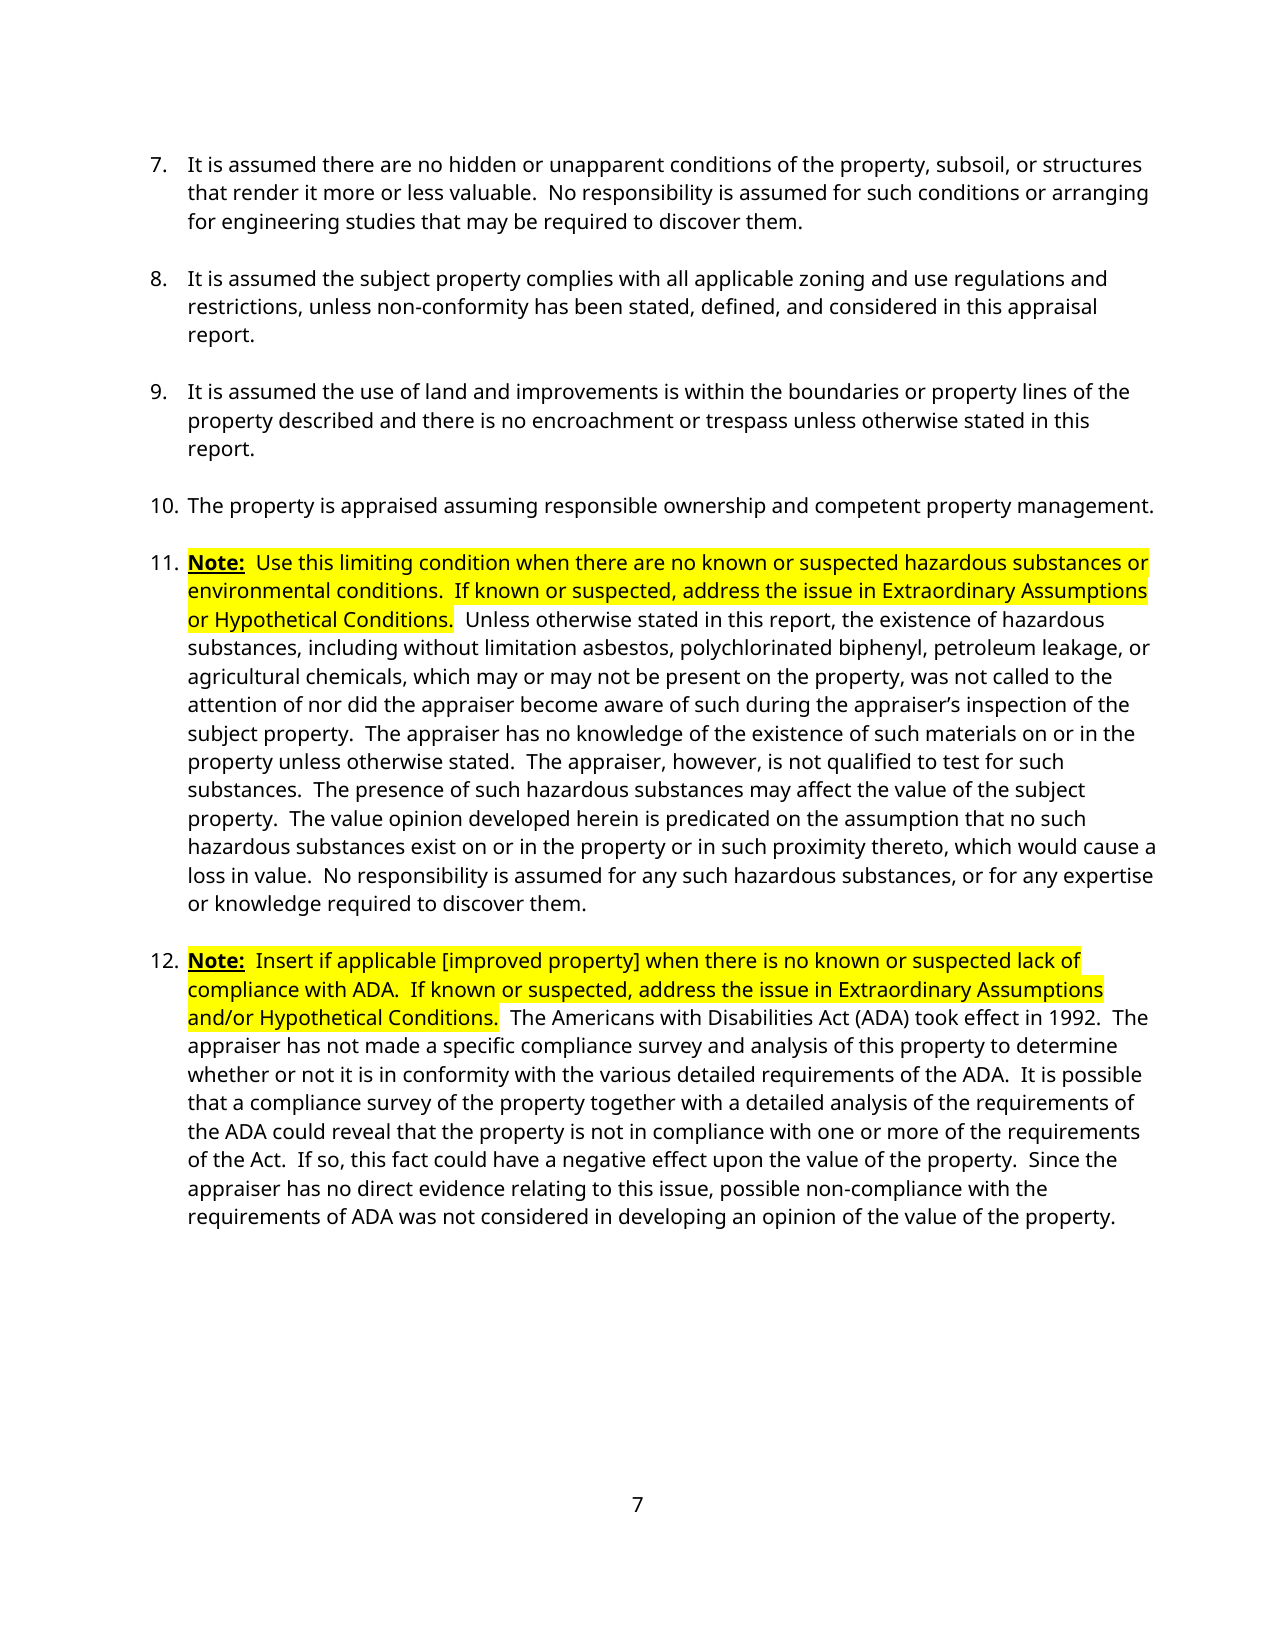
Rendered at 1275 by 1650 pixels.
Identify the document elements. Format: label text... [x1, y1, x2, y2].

list Note: Insert if applicable [improved property] when there is no known or suspected lack of compliance with . If known or suspected, address the issue in Extraordinary Assumptions and/or Hypothetical Conditions. The Americans with Disabilities Act (ADA) took effect in 1992. The appraiser has not made a specific compliance survey and analysis of this property to determine whether or not it is in conformity with the various detailed requirements of the . It is possible that a compliance survey of the property together with a detailed analysis of the requirements of the could reveal that the property is not in compliance with one or more of the requirements of the Act. If so, this fact could have a negative effect upon the value of the property. Since the appraiser has no direct evidence relating to this issue, possible non-compliance with the requirements of ADA was not considered in developing an opinion of the value of the property. [150, 946, 1162, 1231]
list It is assumed there are no hidden or unapparent conditions of the property, subsoil, or structures that render it more or less valuable. No responsibility is assumed for such conditions or arranging for engineering studies that may be required to discover them. [150, 150, 1162, 235]
list The property is appraised assuming responsible ownership and competent property management. [150, 491, 1162, 520]
list It is assumed the use of land and improvements is within the boundaries or property lines of the property described and there is no encroachment or trespass unless otherwise stated in this report. [150, 377, 1162, 463]
list It is assumed the subject property complies with all applicable zoning and use regulations and restrictions, unless non-conformity has been stated, defined, and considered in this appraisal report. [150, 264, 1162, 349]
list Note: Use this limiting condition when there are no known or suspected hazardous substances or environmental conditions. If known or suspected, address the issue in Extraordinary Assumptions or Hypothetical Conditions. Unless otherwise stated in this report, the existence of hazardous substances, including without limitation asbestos, polychlorinated biphenyl, petroleum leakage, or agricultural chemicals, which may or may not be present on the property, was not called to the attention of nor did the appraiser become aware of such during the appraiser’s inspection of the subject property. The appraiser has no knowledge of the existence of such materials on or in the property unless otherwise stated. The appraiser, however, is not qualified to test for such substances. The presence of such hazardous substances may affect the value of the subject property. The value opinion developed herein is predicated on the assumption that no such hazardous substances exist on or in the property or in such proximity thereto, which would cause a loss in value. No responsibility is assumed for any such hazardous substances, or for any expertise or knowledge required to discover them. [150, 548, 1162, 918]
